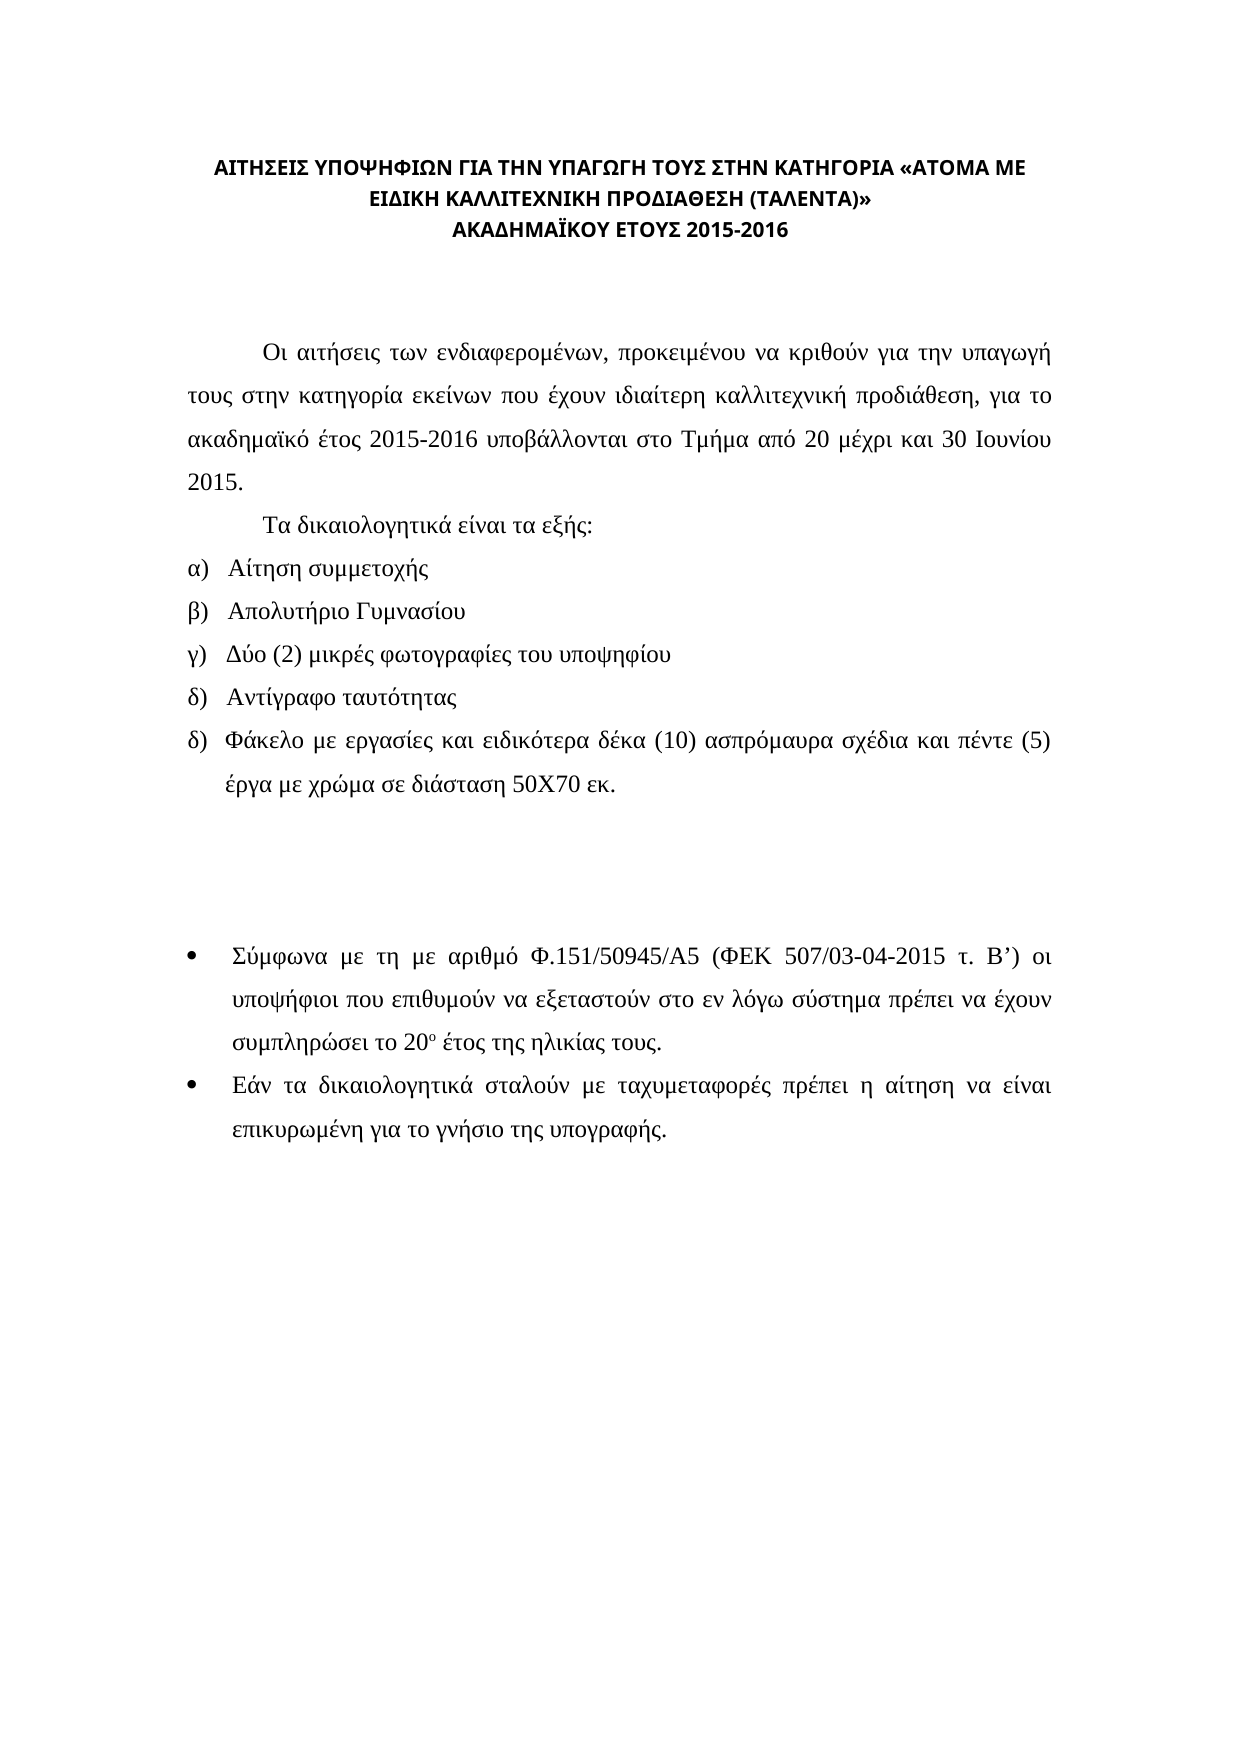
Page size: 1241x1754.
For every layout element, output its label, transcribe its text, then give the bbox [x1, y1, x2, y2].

text Τα δικαιολογητικά είναι τα εξής: [187, 510, 1053, 539]
list Εάν τα δικαιολογητικά σταλούν με ταχυμεταφορές πρέπει η αίτηση να είναι επικυρωμένη για το γνήσιο της υπογραφής. [187, 1071, 1053, 1142]
text α) Αίτηση συμμετοχής [187, 553, 1053, 582]
text ΑΚΑΔΗΜΑΪΚΟΥ ΕΤΟΥΣ 2015-2016 [187, 212, 1053, 244]
text δ) Φάκελο με εργασίες και ειδικότερα δέκα (10) ασπρόμαυρα σχέδια και πέντε (5) έργα με χρώμα σε διάσταση 50Χ70 εκ. [187, 726, 1053, 797]
text β) Απολυτήριο Γυμνασίου [187, 596, 1053, 625]
text Οι αιτήσεις των ενδιαφερομένων, προκειμένου να κριθούν για την υπαγωγή τους στην κατηγορία εκείνων που έχουν ιδιαίτερη καλλιτεχνική προδιάθεση, για το ακαδημαϊκό έτος 2015-2016 υποβάλλονται στο Τμήμα από 20 μέχρι και 30 Ιουνίου 2015. [187, 337, 1053, 496]
text γ) Δύο (2) μικρές φωτογραφίες του υποψηφίου [187, 639, 1053, 668]
text ΑΙΤΗΣΕΙΣ ΥΠΟΨΗΦΙΩΝ ΓΙΑ ΤΗΝ ΥΠΑΓΩΓΗ ΤΟΥΣ ΣΤΗΝ ΚΑΤΗΓΟΡΙΑ «ΑΤΟΜΑ ΜΕ ΕΙΔΙΚΗ ΚΑΛΛΙΤΕΧΝΙΚΗ ΠΡΟΔΙΑΘΕΣΗ (ΤΑΛΕΝΤΑ)» [187, 150, 1053, 212]
list Σύμφωνα με τη με αριθμό Φ.151/50945/Α5 (ΦΕΚ 507/03-04-2015 τ. Β’) οι υποψήφιοι που επιθυμούν να εξεταστούν στο εν λόγω σύστημα πρέπει να έχουν συμπληρώσει το 20ο έτος της ηλικίας τους. [187, 941, 1053, 1056]
text δ) Αντίγραφο ταυτότητας [187, 682, 1053, 711]
